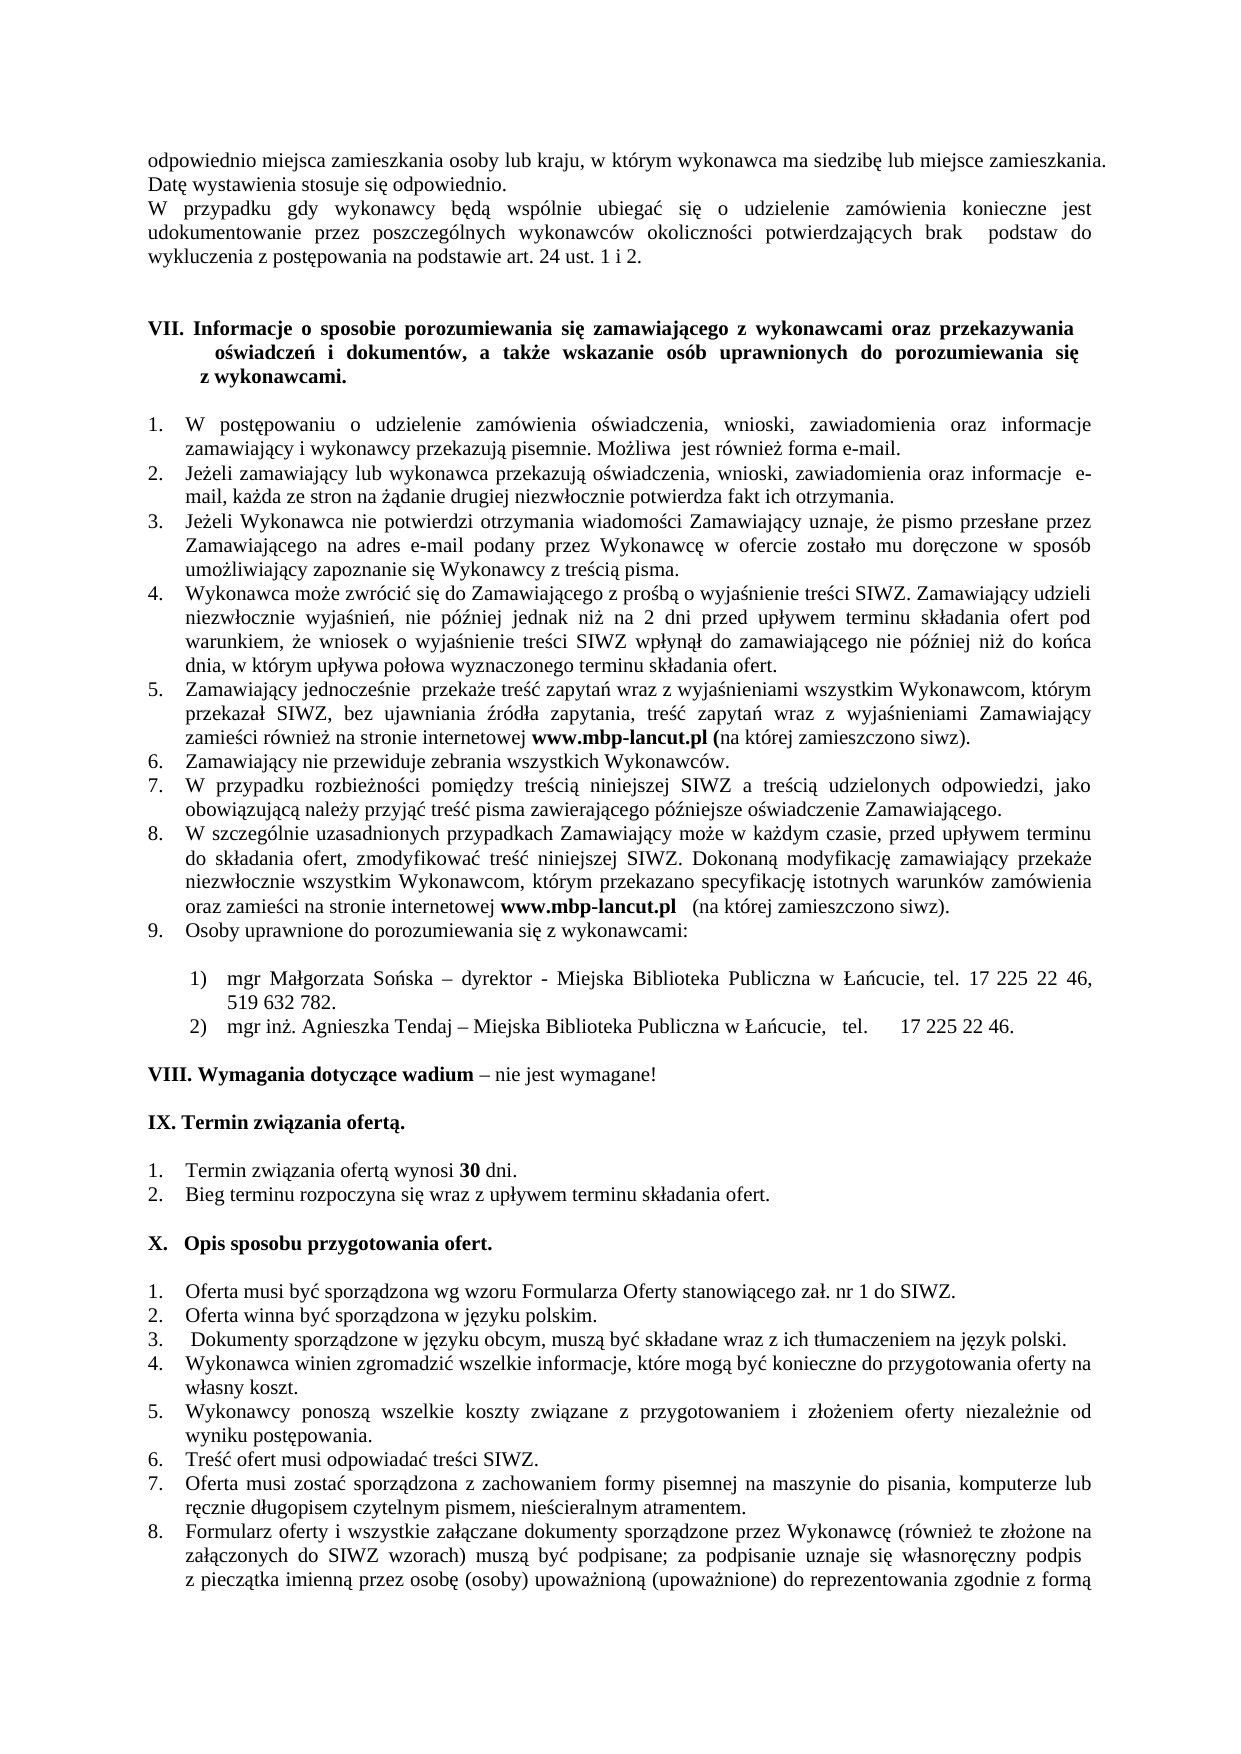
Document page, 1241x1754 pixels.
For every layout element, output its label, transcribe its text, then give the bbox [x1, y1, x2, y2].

list Bieg terminu rozpoczyna się wraz z upływem terminu składania ofert. [148, 1182, 1093, 1206]
list Oferta musi zostać sporządzona z zachowaniem formy pisemnej na maszynie do pisania, komputerze lub ręcznie długopisem czytelnym pismem, nieścieralnym atramentem. [148, 1471, 1093, 1519]
list Wykonawca może zwrócić się do Zamawiającego z prośbą o wyjaśnienie treści SIWZ. Zamawiający udzieli niezwłocznie wyjaśnień, nie później jednak niż na 2 dni przed upływem terminu składania ofert pod warunkiem, że wniosek o wyjaśnienie treści SIWZ wpłynął do zamawiającego nie później niż do końca dnia, w którym upływa połowa wyznaczonego terminu składania ofert. [148, 581, 1093, 677]
list mgr inż. Agnieszka Tendaj – Miejska Biblioteka Publiczna w Łańcucie, tel. 17 225 22 46. [189, 1014, 1093, 1038]
list Jeżeli Wykonawca nie potwierdzi otrzymania wiadomości Zamawiający uznaje, że pismo przesłane przez Zamawiającego na adres e-mail podany przez Wykonawcę w ofercie zostało mu doręczone w sposób umożliwiający zapoznanie się Wykonawcy z treścią pisma. [148, 508, 1093, 581]
list Termin związania ofertą wynosi 30 dni. [148, 1158, 1093, 1182]
list Zamawiający jednocześnie przekaże treść zapytań wraz z wyjaśnieniami wszystkim Wykonawcom, którym przekazał SIWZ, bez ujawniania źródła zapytania, treść zapytań wraz z wyjaśnieniami Zamawiający zamieści również na stronie internetowej www.mbp-lancut.pl (na której zamieszczono siwz). [148, 677, 1093, 749]
text VIII. Wymagania dotyczące wadium – nie jest wymagane! [148, 1062, 1093, 1086]
text W przypadku gdy wykonawcy będą wspólnie ubiegać się o udzielenie zamówienia konieczne jest udokumentowanie przez poszczególnych wykonawców okoliczności potwierdzających brak podstaw do wykluczenia z postępowania na podstawie art. 24 ust. 1 i 2. [148, 196, 1093, 268]
list Oferta musi być sporządzona wg wzoru Formularza Oferty stanowiącego zał. nr 1 do SIWZ. [148, 1278, 1093, 1303]
list Osoby uprawnione do porozumiewania się z wykonawcami: [148, 918, 1093, 942]
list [148, 1519, 1093, 1591]
text VII. Informacje o sposobie porozumiewania się zamawiającego z wykonawcami oraz przekazywania oświadczeń i dokumentów, a także wskazanie osób uprawnionych do porozumiewania się z wykonawcami. [148, 316, 1093, 388]
list Wykonawca winien zgromadzić wszelkie informacje, które mogą być konieczne do przygotowania oferty na własny koszt. [148, 1351, 1093, 1399]
list Oferta winna być sporządzona w języku polskim. [148, 1303, 1093, 1327]
list W szczególnie uzasadnionych przypadkach Zamawiający może w każdym czasie, przed upływem terminu do składania ofert, zmodyfikować treść niniejszej SIWZ. Dokonaną modyfikację zamawiający przekaże niezwłocznie wszystkim Wykonawcom, którym przekazano specyfikację istotnych warunków zamówienia oraz zamieści na stronie internetowej www.mbp-lancut.pl (na której zamieszczono siwz). [148, 821, 1093, 918]
list W postępowaniu o udzielenie zamówienia oświadczenia, wnioski, zawiadomienia oraz informacje zamawiający i wykonawcy przekazują pisemnie. Możliwa jest również forma e-mail. [148, 412, 1093, 460]
text IX. Termin związania ofertą. [148, 1110, 1093, 1134]
list Wykonawcy ponoszą wszelkie koszty związane z przygotowaniem i złożeniem oferty niezależnie od wyniku postępowania. [148, 1399, 1093, 1447]
list Jeżeli zamawiający lub wykonawca przekazują oświadczenia, wnioski, zawiadomienia oraz informacje e-mail, każda ze stron na żądanie drugiej niezwłocznie potwierdza fakt ich otrzymania. [148, 460, 1093, 508]
list W przypadku rozbieżności pomiędzy treścią niniejszej SIWZ a treścią udzielonych odpowiedzi, jako obowiązującą należy przyjąć treść pisma zawierającego późniejsze oświadczenie Zamawiającego. [148, 773, 1093, 821]
list Treść ofert musi odpowiadać treści SIWZ. [148, 1447, 1093, 1471]
list mgr Małgorzata Sońska – dyrektor - Miejska Biblioteka Publiczna w Łańcucie, tel. 17 225 22 46, 519 632 782. [189, 966, 1093, 1014]
list Dokumenty sporządzone w języku obcym, muszą być składane wraz z ich tłumaczeniem na język polski. [148, 1327, 1093, 1351]
text X. Opis sposobu przygotowania ofert. [148, 1230, 1093, 1254]
list Zamawiający nie przewiduje zebrania wszystkich Wykonawców. [148, 749, 1093, 773]
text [148, 148, 1107, 196]
